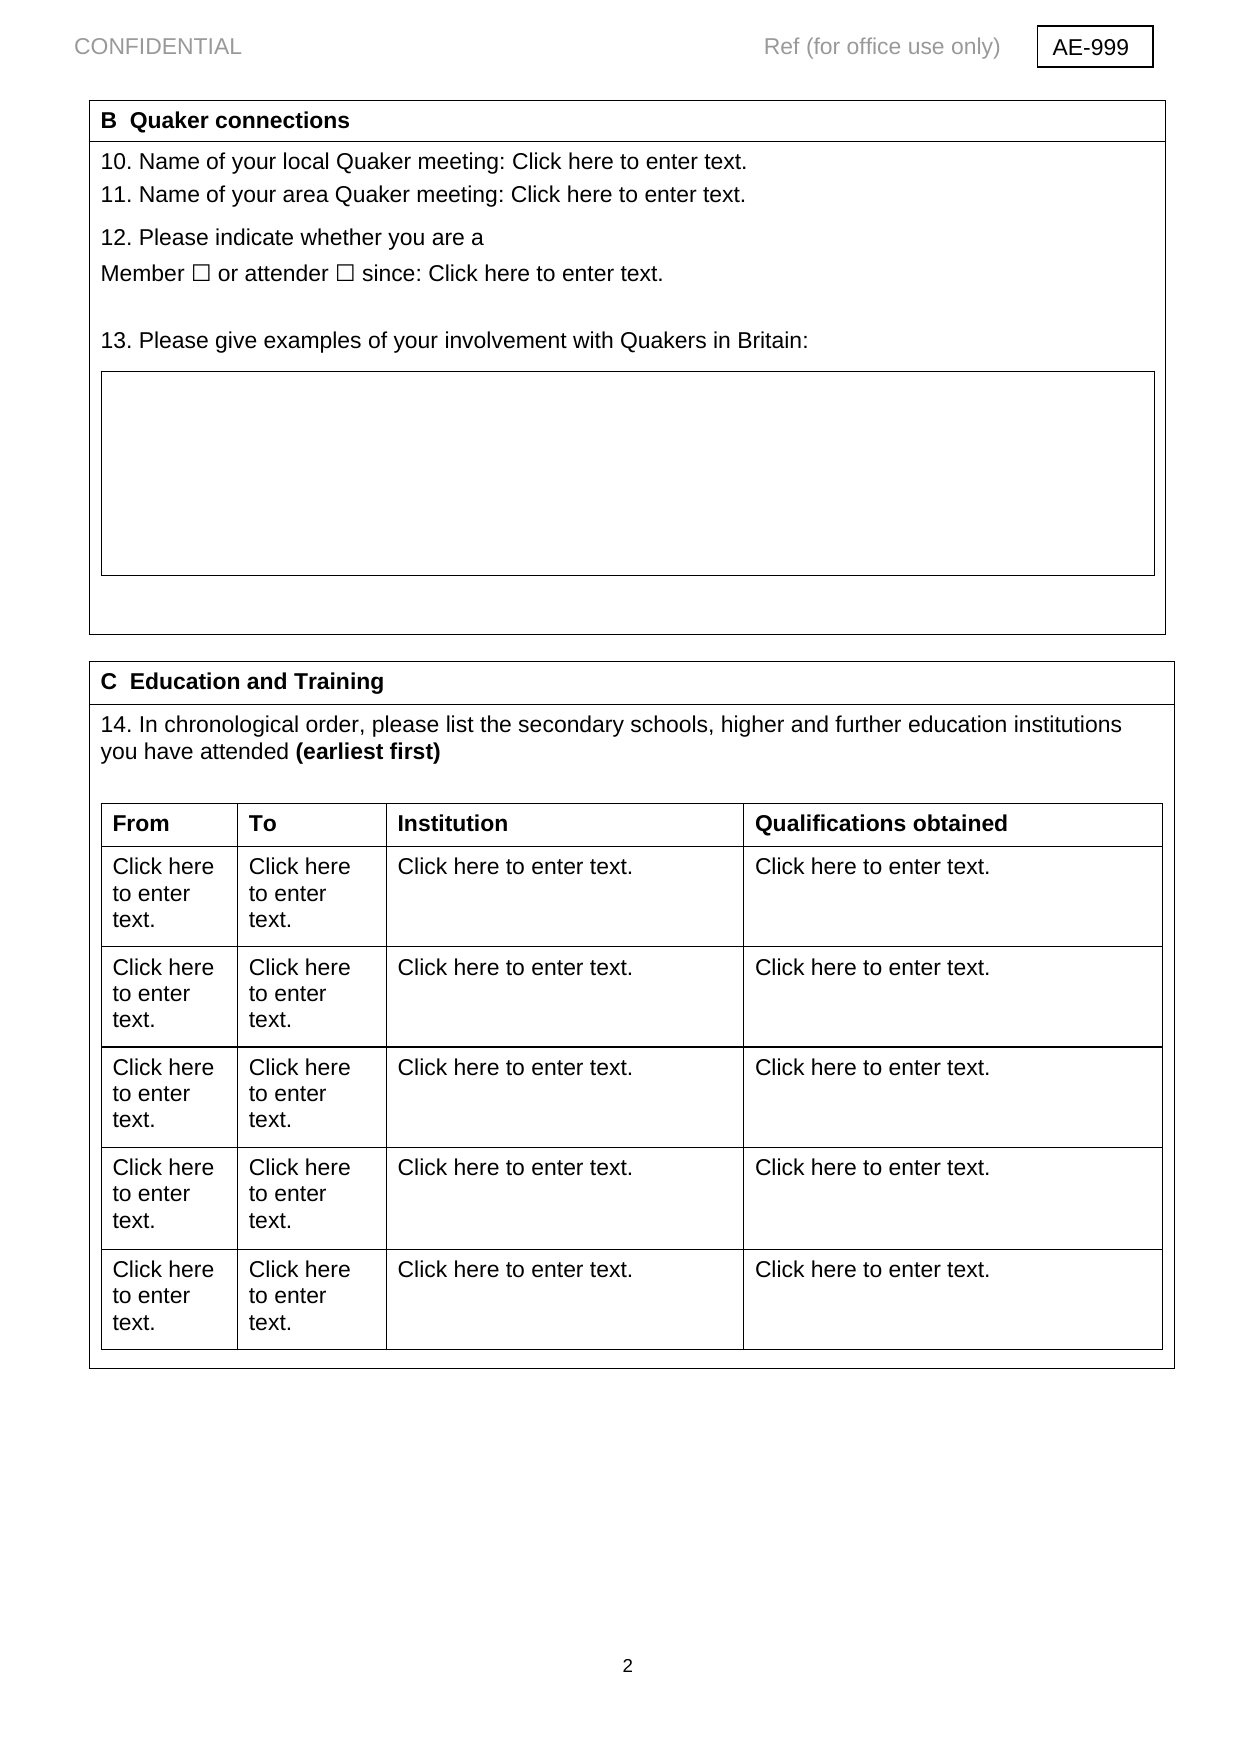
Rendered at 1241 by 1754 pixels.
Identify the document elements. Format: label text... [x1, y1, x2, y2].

table_header B Quaker connections [90, 101, 1165, 141]
table_cell 10. Name of your local Quaker meeting: 11. Name of your area Quaker meeting: 12. Please indicate whether you are a Member or attender since: 13. Please give examples of your involvement with Quakers in Britain: [90, 142, 1165, 633]
table_header C Education and Training [90, 662, 1174, 704]
table_cell 14. In chronological order, please list the secondary schools, higher and further education institutions you have attended (earliest first) [90, 705, 1174, 1368]
